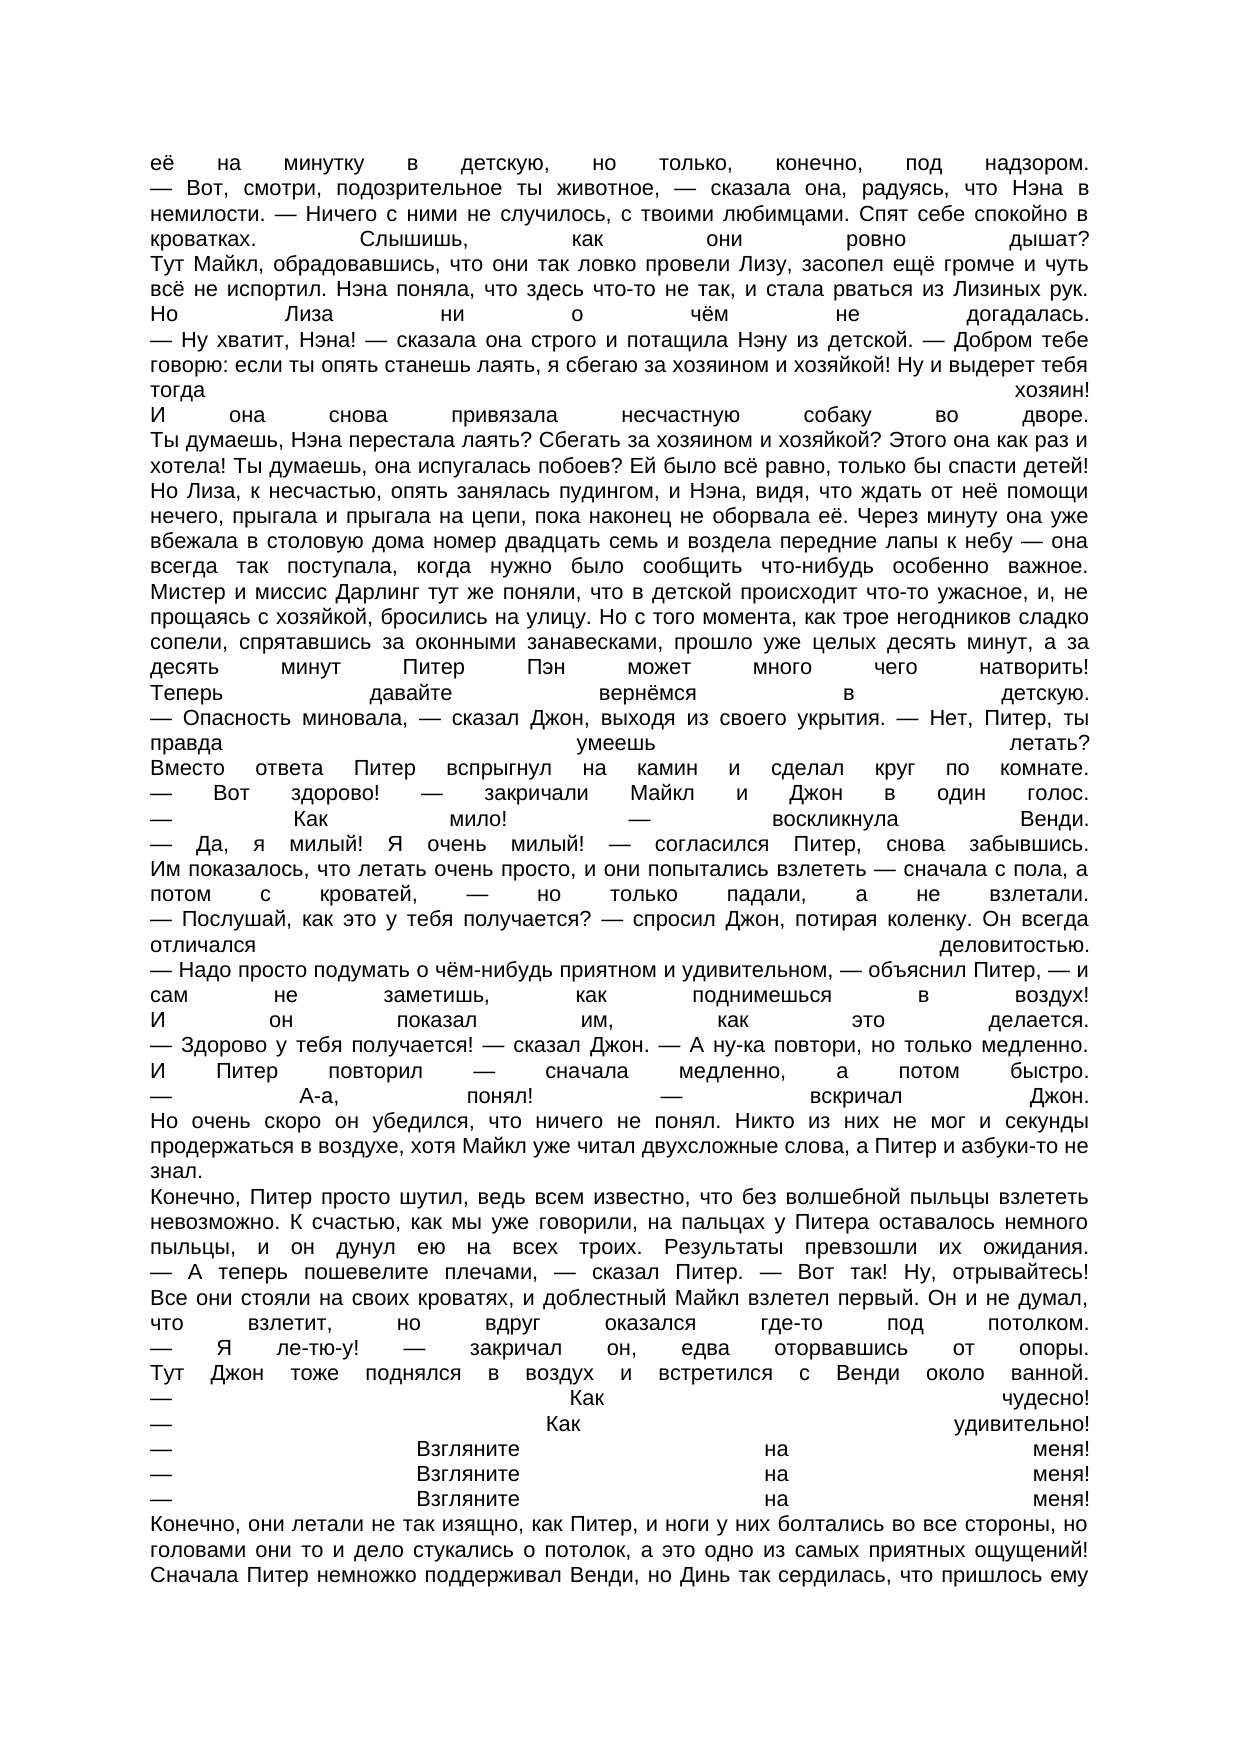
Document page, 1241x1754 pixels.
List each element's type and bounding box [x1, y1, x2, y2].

text [150, 150, 1090, 1587]
